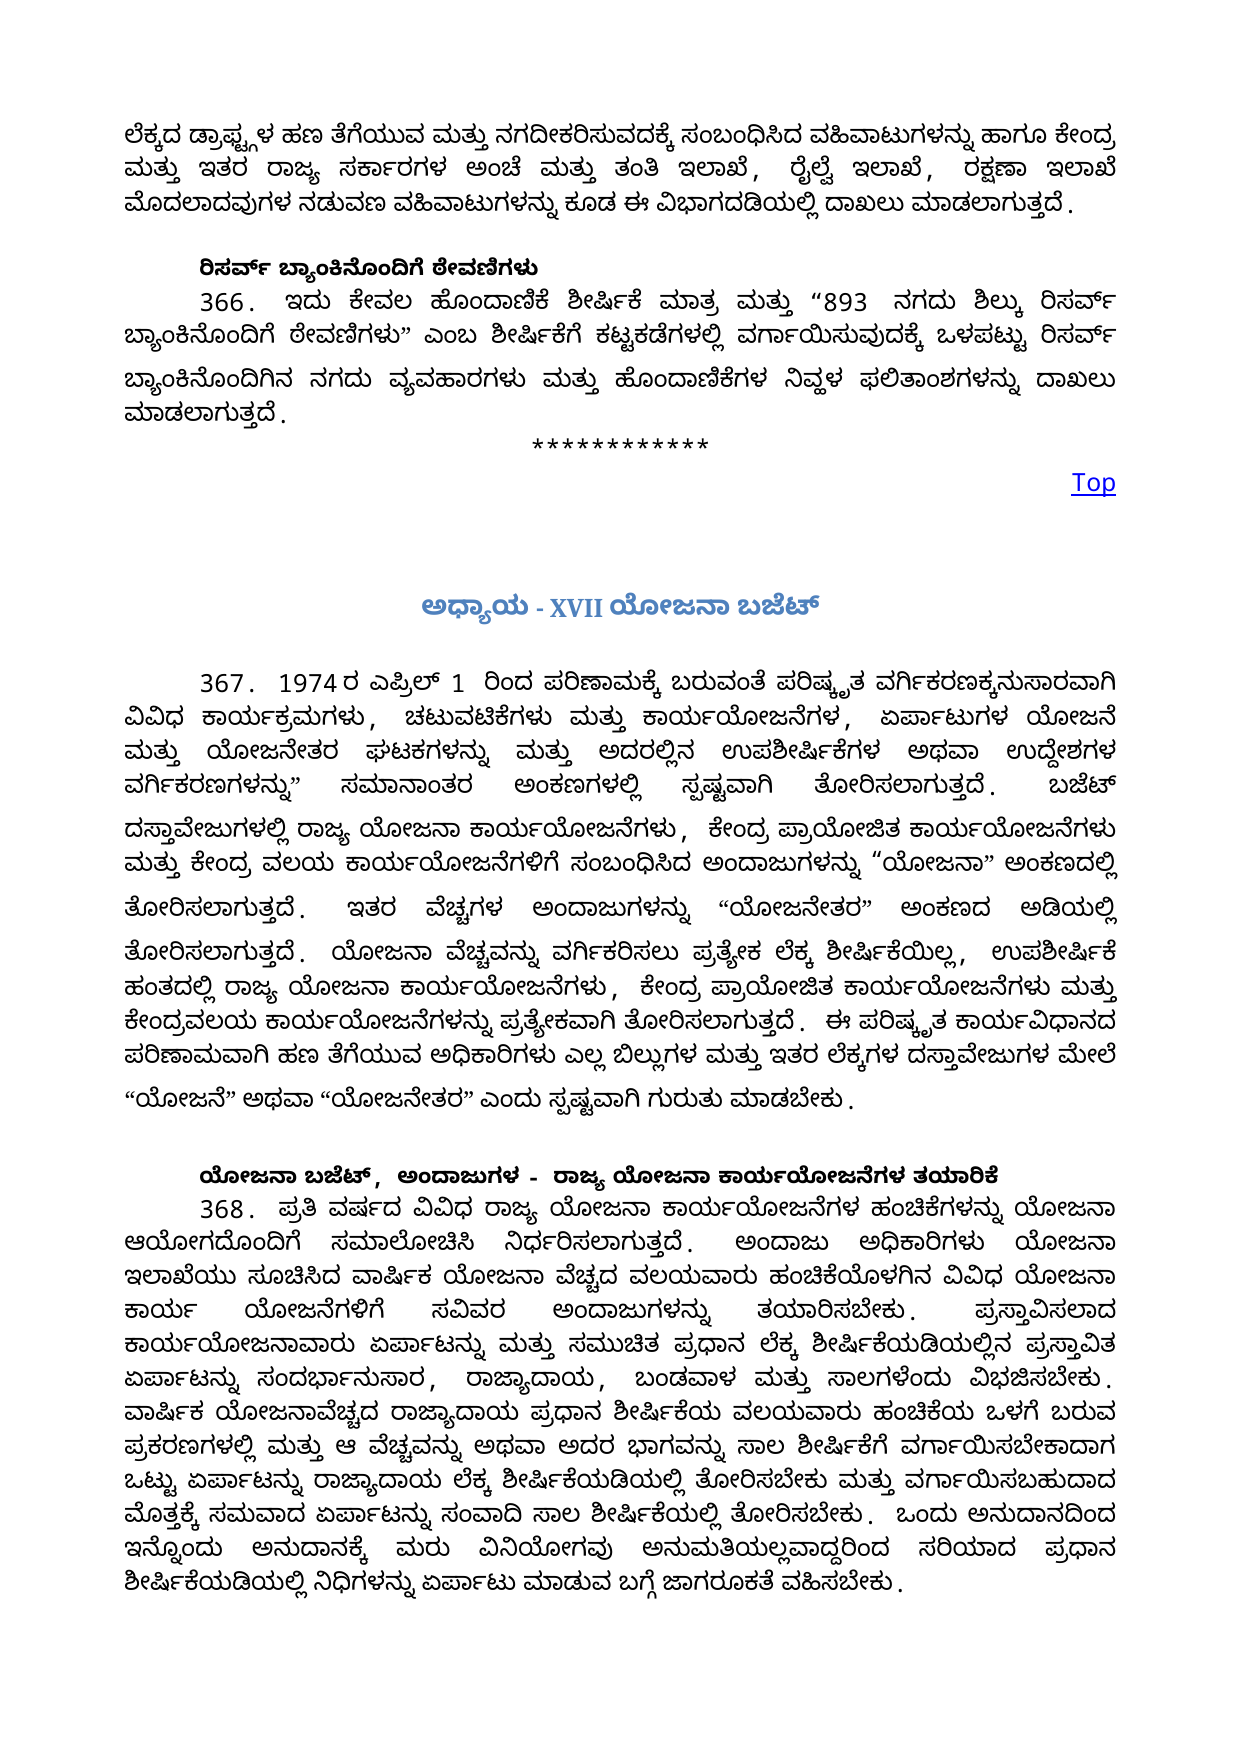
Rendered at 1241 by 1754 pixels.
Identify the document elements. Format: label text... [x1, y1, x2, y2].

text ರಿಸರ್ವ್ ಬ್ಯಾಂಕಿನೊಂದಿಗೆ ಠೇವಣಿಗಳು [124, 254, 1116, 284]
text 368. ಪ್ರತಿ ವರ್ಷದ ವಿವಿಧ ರಾಜ್ಯ ಯೋಜನಾ ಕಾರ್ಯಯೋಜನೆಗಳ ಹಂಚಿಕೆಗಳನ್ನು ಯೋಜನಾ ಆಯೋಗದೊಂದಿಗೆ ಸಮಾಲೋಚಿಸಿ ನಿರ್ಧರಿಸಲಾಗುತ್ತದೆ. ಅಂದಾಜು ಅಧಿಕಾರಿಗಳು ಯೋಜನಾ ಇಲಾಖೆಯು ಸೂಚಿಸಿದ ವಾರ್ಷಿಕ ಯೋಜನಾ ವೆಚ್ಚದ ವಲಯವಾರು ಹಂಚಿಕೆಯೊಳಗಿನ ವಿವಿಧ ಯೋಜನಾ ಕಾರ್ಯ ಯೋಜನೆಗಳಿಗೆ ಸವಿವರ ಅಂದಾಜುಗಳನ್ನು ತಯಾರಿಸಬೇಕು. ಪ್ರಸ್ತಾವಿಸಲಾದ ಕಾರ್ಯಯೋಜನಾವಾರು ಏರ್ಪಾಟನ್ನು ಮತ್ತು ಸಮುಚಿತ ಪ್ರಧಾನ ಲೆಕ್ಕ ಶೀರ್ಷಿಕೆಯಡಿಯಲ್ಲಿನ ಪ್ರಸ್ತಾವಿತ ಏರ್ಪಾಟನ್ನು ಸಂದರ್ಭಾನುಸಾರ, ರಾಜ್ಯಾದಾಯ, ಬಂಡವಾಳ ಮತ್ತು ಸಾಲಗಳೆಂದು ವಿಭಜಿಸಬೇಕು. ವಾರ್ಷಿಕ ಯೋಜನಾವೆಚ್ಚದ ರಾಜ್ಯಾದಾಯ ಪ್ರಧಾನ ಶೀರ್ಷಿಕೆಯ ವಲಯವಾರು ಹಂಚಿಕೆಯ ಒಳಗೆ ಬರುವ ಪ್ರಕರಣಗಳಲ್ಲಿ ಮತ್ತು ಆ ವೆಚ್ಚವನ್ನು ಅಥವಾ ಅದರ ಭಾಗವನ್ನು ಸಾಲ ಶೀರ್ಷಿಕೆಗೆ ವರ್ಗಾಯಿಸಬೇಕಾದಾಗ ಒಟ್ಟು ಏರ್ಪಾಟನ್ನು ರಾಜ್ಯಾದಾಯ ಲೆಕ್ಕ ಶೀರ್ಷಿಕೆಯಡಿಯಲ್ಲಿ ತೋರಿಸಬೇಕು ಮತ್ತು ವರ್ಗಾಯಿಸಬಹುದಾದ ಮೊತ್ತಕ್ಕೆ ಸಮವಾದ ಏರ್ಪಾಟನ್ನು ಸಂವಾದಿ ಸಾಲ ಶೀರ್ಷಿಕೆಯಲ್ಲಿ ತೋರಿಸಬೇಕು. ಒಂದು ಅನುದಾನದಿಂದ ಇನ್ನೊಂದು ಅನುದಾನಕ್ಕೆ ಮರು ವಿನಿಯೋಗವು ಅನುಮತಿಯಲ್ಲವಾದ್ದರಿಂದ ಸರಿಯಾದ ಪ್ರಧಾನ ಶೀರ್ಷಿಕೆಯಡಿಯಲ್ಲಿ ನಿಧಿಗಳನ್ನು ಏರ್ಪಾಟು ಮಾಡುವ ಬಗ್ಗೆ ಜಾಗರೂಕತೆ ವಹಿಸಬೇಕು. [124, 1191, 1116, 1600]
text ************ [124, 431, 1116, 465]
text 367. 1974ರ ಎಪ್ರಿಲ್ 1 ರಿಂದ ಪರಿಣಾಮಕ್ಕೆ ಬರುವಂತೆ ಪರಿಷ್ಕೃತ ವರ್ಗಿಕರಣಕ್ಕನುಸಾರವಾಗಿ ವಿವಿಧ ಕಾರ್ಯಕ್ರಮಗಳು, ಚಟುವಟಿಕೆಗಳು ಮತ್ತು ಕಾರ್ಯಯೋಜನೆಗಳ, ಏರ್ಪಾಟುಗಳ ಯೋಜನೆ ಮತ್ತು ಯೋಜನೇತರ ಘಟಕಗಳನ್ನು ಮತ್ತು ಅದರಲ್ಲಿನ ಉಪಶೀರ್ಷಿಕೆಗಳ ಅಥವಾ ಉದ್ದೇಶಗಳ ವರ್ಗಿಕರಣಗಳನ್ನು” ಸಮಾನಾಂತರ ಅಂಕಣಗಳಲ್ಲಿ ಸ್ಪಷ್ಟವಾಗಿ ತೋರಿಸಲಾಗುತ್ತದೆ. ಬಜೆಟ್ ದಸ್ತಾವೇಜುಗಳಲ್ಲಿ ರಾಜ್ಯ ಯೋಜನಾ ಕಾರ್ಯಯೋಜನೆಗಳು, ಕೇಂದ್ರ ಪ್ರಾಯೋಜಿತ ಕಾರ್ಯಯೋಜನೆಗಳು ಮತ್ತು ಕೇಂದ್ರ ವಲಯ ಕಾರ್ಯಯೋಜನೆಗಳಿಗೆ ಸಂಬಂಧಿಸಿದ ಅಂದಾಜುಗಳನ್ನು “ಯೋಜನಾ” ಅಂಕಣದಲ್ಲಿ ತೋರಿಸಲಾಗುತ್ತದೆ. ಇತರ ವೆಚ್ಚಗಳ ಅಂದಾಜುಗಳನ್ನು “ಯೋಜನೇತರ” ಅಂಕಣದ ಅಡಿಯಲ್ಲಿ ತೋರಿಸಲಾಗುತ್ತದೆ. ಯೋಜನಾ ವೆಚ್ಚವನ್ನು ವರ್ಗಿಕರಿಸಲು ಪ್ರತ್ಯೇಕ ಲೆಕ್ಕ ಶೀರ್ಷಿಕೆಯಿಲ್ಲ, ಉಪಶೀರ್ಷಿಕೆ ಹಂತದಲ್ಲಿ ರಾಜ್ಯ ಯೋಜನಾ ಕಾರ್ಯಯೋಜನೆಗಳು, ಕೇಂದ್ರ ಪ್ರಾಯೋಜಿತ ಕಾರ್ಯಯೋಜನೆಗಳು ಮತ್ತು ಕೇಂದ್ರವಲಯ ಕಾರ್ಯಯೋಜನೆಗಳನ್ನು ಪ್ರತ್ಯೇಕವಾಗಿ ತೋರಿಸಲಾಗುತ್ತದೆ. ಈ ಪರಿಷ್ಕೃತ ಕಾರ್ಯವಿಧಾನದ ಪರಿಣಾಮವಾಗಿ ಹಣ ತೆಗೆಯುವ ಅಧಿಕಾರಿಗಳು ಎಲ್ಲ ಬಿಲ್ಲುಗಳ ಮತ್ತು ಇತರ ಲೆಕ್ಕಗಳ ದಸ್ತಾವೇಜುಗಳ ಮೇಲೆ “ಯೋಜನೆ” ಅಥವಾ “ಯೋಜನೇತರ” ಎಂದು ಸ್ಪಷ್ಟವಾಗಿ ಗುರುತು ಮಾಡಬೇಕು. [124, 666, 1116, 1127]
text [124, 118, 1116, 220]
text Top [124, 465, 1116, 499]
subtitle ಅಧ್ಯಾಯ - XVII ಯೋಜನಾ ಬಜೆಟ್ [124, 588, 1116, 625]
text ಯೋಜನಾ ಬಜೆಟ್, ಅಂದಾಜುಗಳ - ರಾಜ್ಯ ಯೋಜನಾ ಕಾರ್ಯಯೋಜನೆಗಳ ತಯಾರಿಕೆ [124, 1162, 1116, 1191]
text 366. ಇದು ಕೇವಲ ಹೊಂದಾಣಿಕೆ ಶೀರ್ಷಿಕೆ ಮಾತ್ರ ಮತ್ತು “893 ನಗದು ಶಿಲ್ಕು ರಿಸರ್ವ್ ಬ್ಯಾಂಕಿನೊಂದಿಗೆ ಠೇವಣಿಗಳು” ಎಂಬ ಶೀರ್ಷಿಕೆಗೆ ಕಟ್ಟಕಡೆಗಳಲ್ಲಿ ವರ್ಗಾಯಿಸುವುದಕ್ಕೆ ಒಳಪಟ್ಟು ರಿಸರ್ವ್ ಬ್ಯಾಂಕಿನೊಂದಿಗಿನ ನಗದು ವ್ಯವಹಾರಗಳು ಮತ್ತು ಹೊಂದಾಣಿಕೆಗಳ ನಿವ್ಹಳ ಫಲಿತಾಂಶಗಳನ್ನು ದಾಖಲು ಮಾಡಲಾಗುತ್ತದೆ. [124, 284, 1116, 431]
